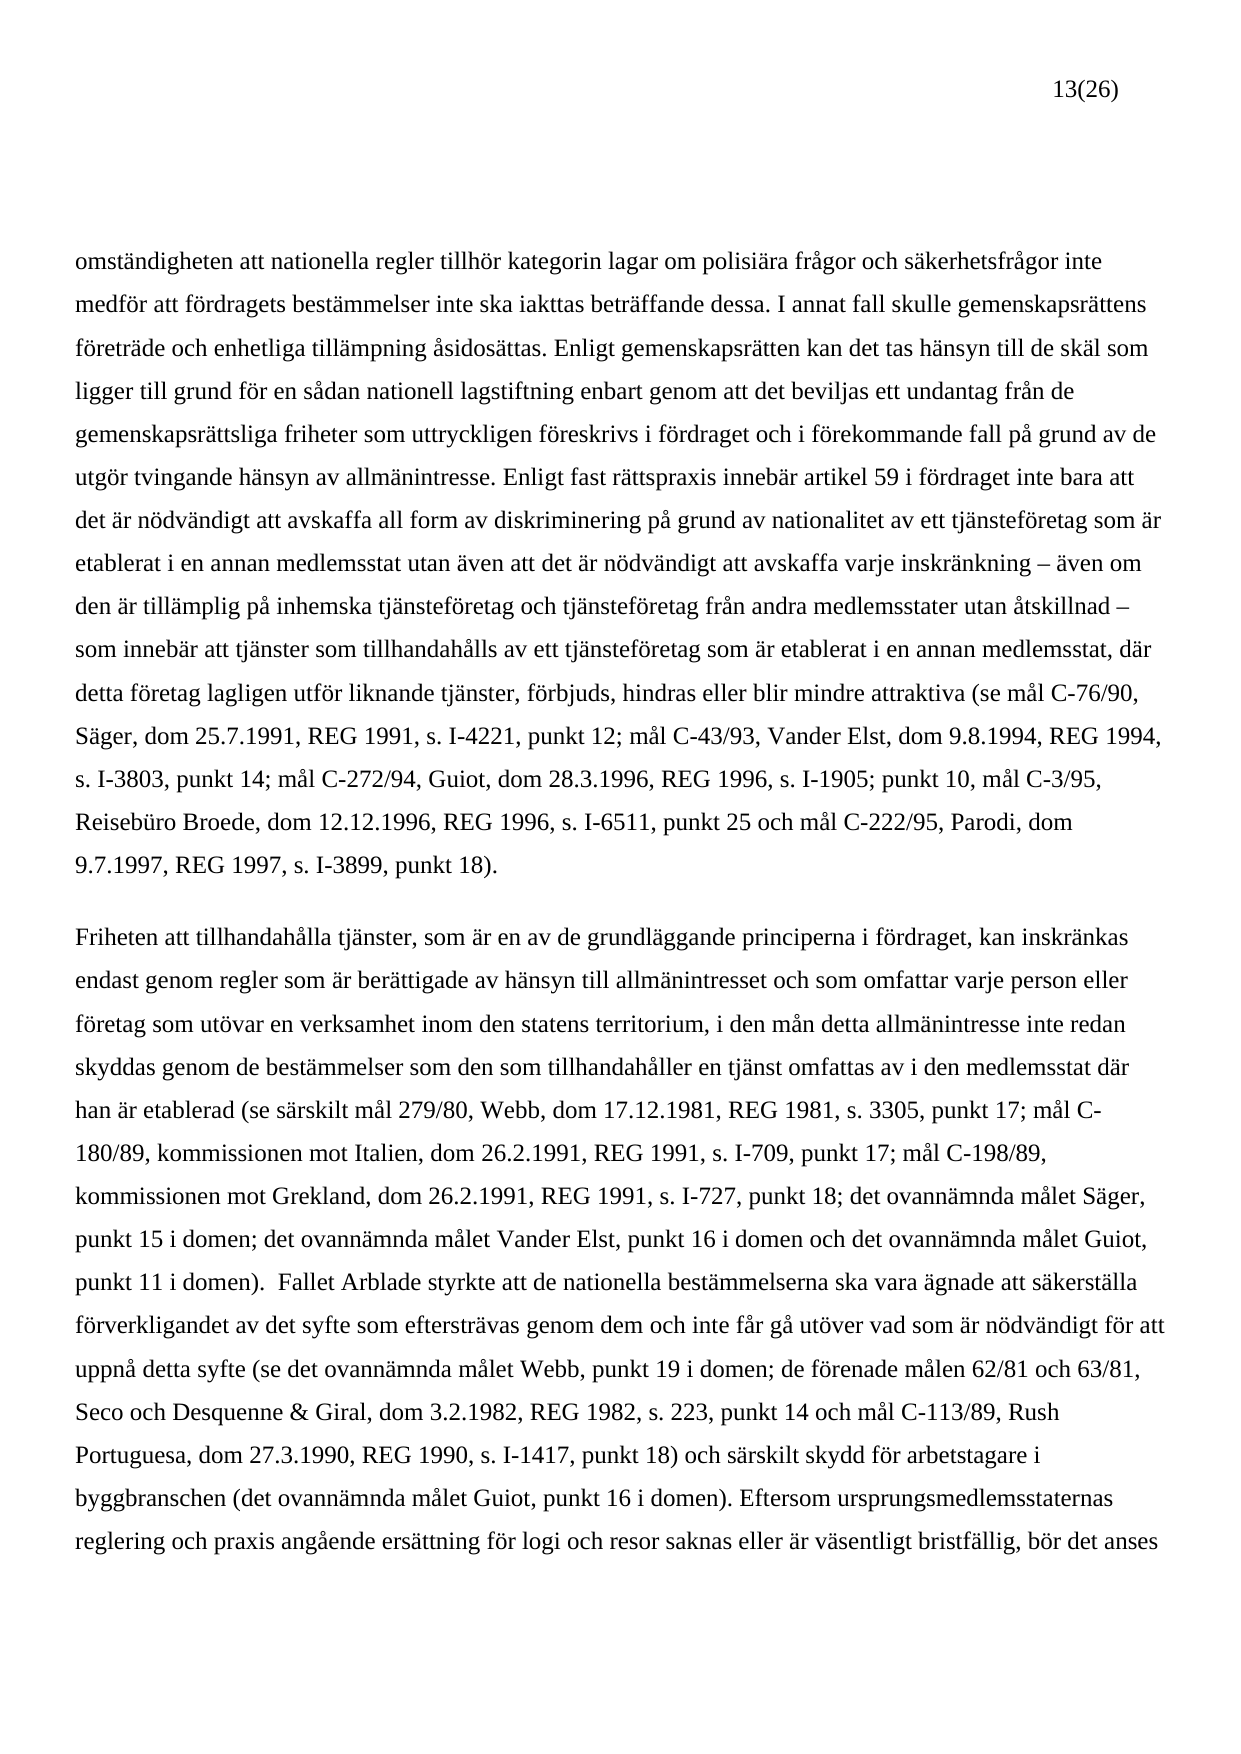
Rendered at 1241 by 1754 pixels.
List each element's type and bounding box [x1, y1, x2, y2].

text [75, 246, 1165, 879]
text [75, 922, 1165, 1555]
